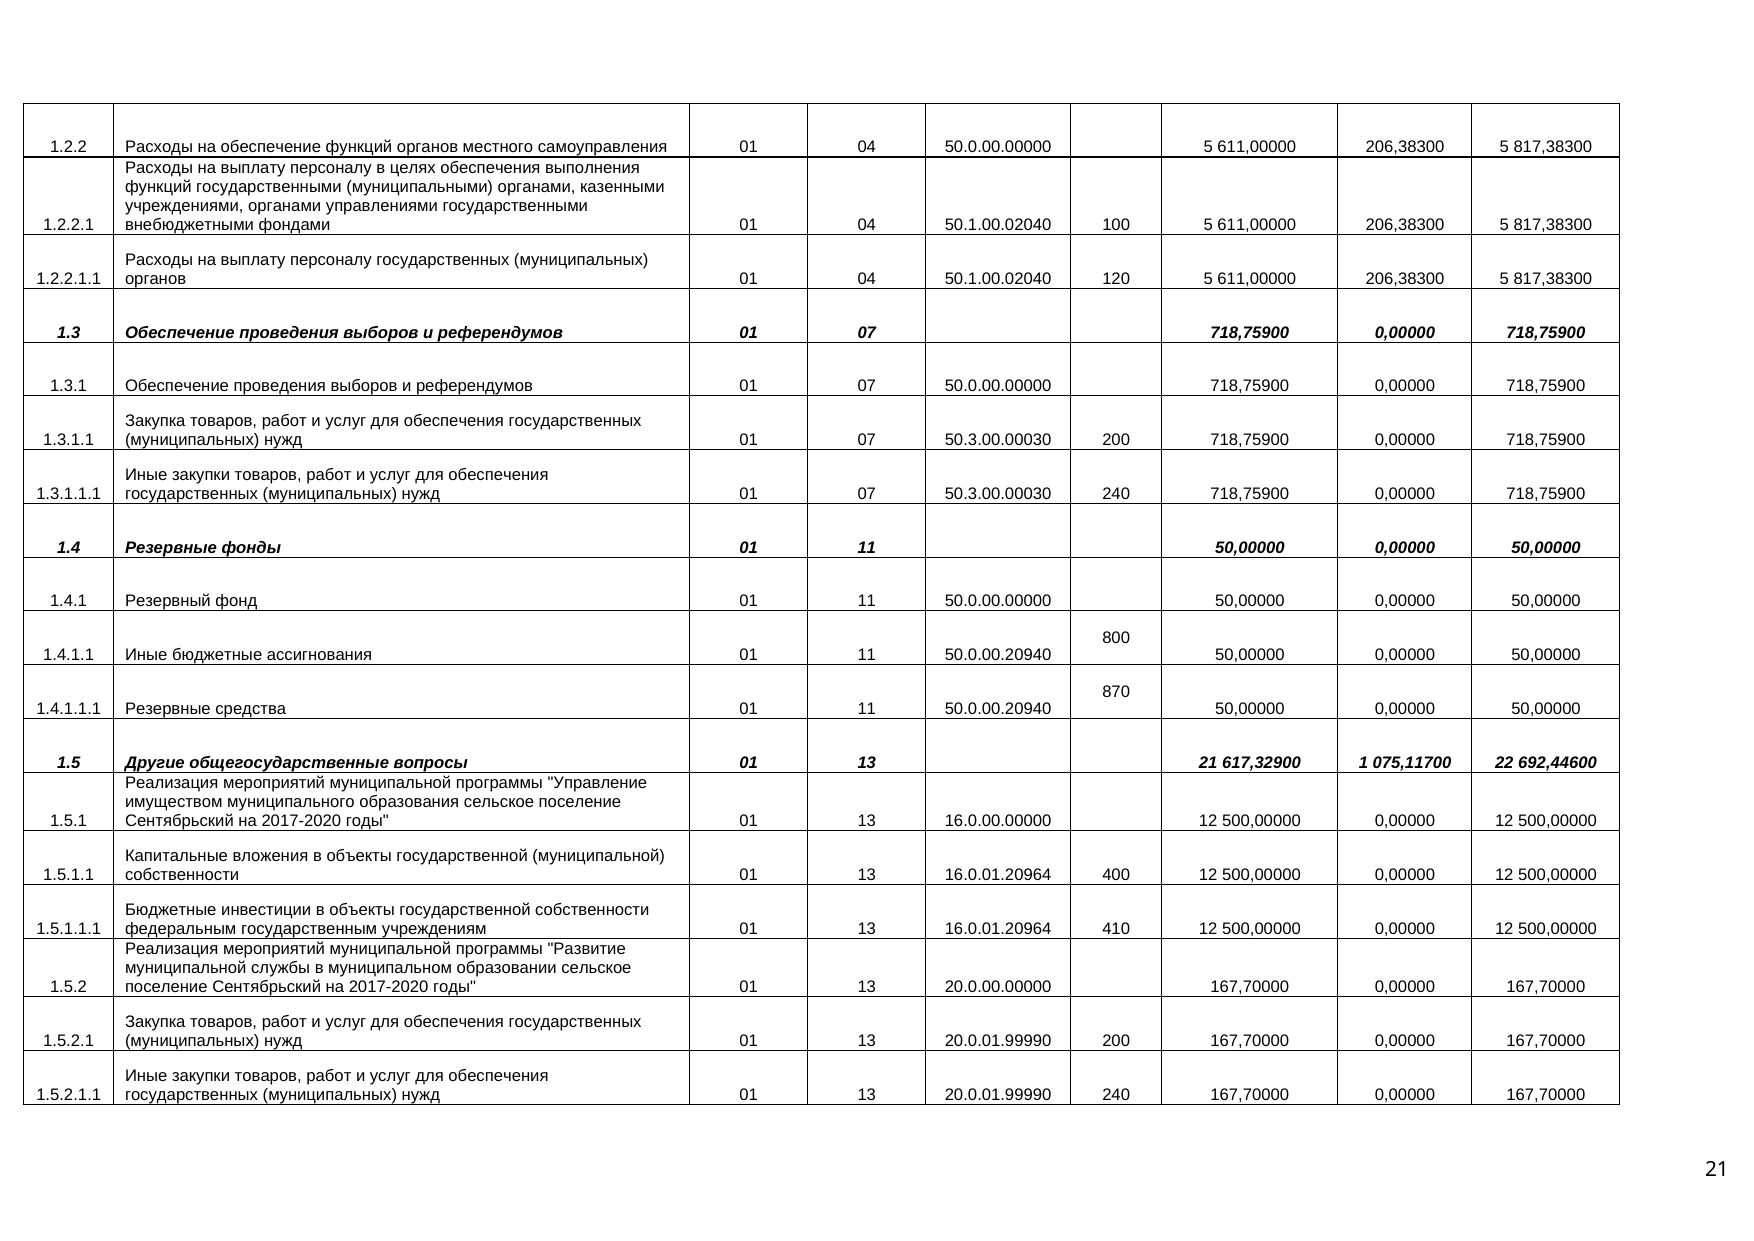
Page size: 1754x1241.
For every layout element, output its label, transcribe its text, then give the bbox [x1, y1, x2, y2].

table_cell 870 [1071, 665, 1161, 718]
table_cell 01 [690, 885, 807, 938]
table_cell 50,00000 [1162, 504, 1337, 557]
table_cell 1.3.1 [24, 343, 113, 395]
table_cell 50.0.00.00000 [926, 104, 1070, 156]
table_cell [926, 719, 1070, 772]
table_cell 50,00000 [1472, 558, 1619, 610]
table_cell 1.3.1.1.1 [24, 450, 113, 503]
table_cell [1071, 719, 1161, 772]
table_cell 100 [1071, 158, 1161, 234]
table_cell 50,00000 [1162, 558, 1337, 610]
table_cell 01 [690, 719, 807, 772]
table_cell 11 [808, 504, 925, 557]
table_cell 50,00000 [1472, 504, 1619, 557]
table_cell [1071, 939, 1161, 996]
table_cell Расходы на обеспечение функций органов местного самоуправления [114, 104, 689, 156]
table_cell 01 [690, 158, 807, 234]
table_cell Иные закупки товаров, работ и услуг для обеспечения государственных (муниципальных) нужд [114, 1051, 689, 1104]
table_cell 20.0.00.00000 [926, 939, 1070, 996]
table_cell 1.5.2 [24, 939, 113, 996]
table_cell Расходы на выплату персоналу государственных (муниципальных) органов [114, 235, 689, 288]
table_cell 01 [690, 773, 807, 830]
table_cell 718,75900 [1162, 396, 1337, 449]
table_cell 167,70000 [1162, 939, 1337, 996]
table_cell 50,00000 [1162, 611, 1337, 664]
table_cell 12 500,00000 [1162, 773, 1337, 830]
table_cell [926, 289, 1070, 342]
table_cell 718,75900 [1162, 343, 1337, 395]
table_cell 01 [690, 997, 807, 1050]
table_cell 5 817,38300 [1472, 158, 1619, 234]
table_cell 1.4.1.1 [24, 611, 113, 664]
table_cell 0,00000 [1338, 665, 1471, 718]
table_cell 0,00000 [1338, 997, 1471, 1050]
table_cell 07 [808, 289, 925, 342]
table_cell 01 [690, 1051, 807, 1104]
table_cell 50,00000 [1472, 665, 1619, 718]
table_cell 5 611,00000 [1162, 158, 1337, 234]
table_cell 13 [808, 885, 925, 938]
table_cell 50.1.00.02040 [926, 235, 1070, 288]
table_cell 1.5.1 [24, 773, 113, 830]
table_cell 04 [808, 235, 925, 288]
table_cell 206,38300 [1338, 158, 1471, 234]
table_cell [1071, 504, 1161, 557]
table_cell 1.2.2.1 [24, 158, 113, 234]
table_cell 0,00000 [1338, 289, 1471, 342]
table_cell 120 [1071, 235, 1161, 288]
table_cell 167,70000 [1472, 939, 1619, 996]
table_cell Закупка товаров, работ и услуг для обеспечения государственных (муниципальных) нужд [114, 997, 689, 1050]
table_cell 410 [1071, 885, 1161, 938]
table_cell 1.5.2.1.1 [24, 1051, 113, 1104]
table_cell 400 [1071, 831, 1161, 884]
table_cell 22 692,44600 [1472, 719, 1619, 772]
table_cell Бюджетные инвестиции в объекты государственной собственности федеральным государственным учреждениям [114, 885, 689, 938]
table_cell 0,00000 [1338, 885, 1471, 938]
table_cell 50.0.00.00000 [926, 343, 1070, 395]
table_cell 1.2.2 [24, 104, 113, 156]
table_cell 1.4.1.1.1 [24, 665, 113, 718]
table_cell 11 [808, 665, 925, 718]
table_cell 167,70000 [1472, 1051, 1619, 1104]
table_cell [1071, 773, 1161, 830]
table_cell 50.3.00.00030 [926, 450, 1070, 503]
table_cell 13 [808, 939, 925, 996]
table_cell 1.4 [24, 504, 113, 557]
table_cell Реализация мероприятий муниципальной программы "Развитие муниципальной службы в муниципальном образовании сельское поселение Сентябрьский на 2017-2020 годы" [114, 939, 689, 996]
table_cell 12 500,00000 [1472, 885, 1619, 938]
table_cell 0,00000 [1338, 611, 1471, 664]
table_cell 167,70000 [1472, 997, 1619, 1050]
table_cell 0,00000 [1338, 343, 1471, 395]
table_cell 0,00000 [1338, 1051, 1471, 1104]
table_cell 718,75900 [1472, 343, 1619, 395]
table_cell 50.1.00.02040 [926, 158, 1070, 234]
table_cell Другие общегосударственные вопросы [114, 719, 689, 772]
table_cell 01 [690, 396, 807, 449]
table_cell 13 [808, 997, 925, 1050]
table_cell 04 [808, 158, 925, 234]
table_cell 07 [808, 343, 925, 395]
table_cell 13 [808, 773, 925, 830]
table_cell 01 [690, 831, 807, 884]
table_cell 0,00000 [1338, 831, 1471, 884]
table_cell 16.0.00.00000 [926, 773, 1070, 830]
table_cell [114, 158, 689, 234]
table_cell 01 [690, 939, 807, 996]
table_cell 01 [690, 450, 807, 503]
table_cell 0,00000 [1338, 450, 1471, 503]
table_cell 01 [690, 235, 807, 288]
table_cell Иные бюджетные ассигнования [114, 611, 689, 664]
table_cell 5 817,38300 [1472, 235, 1619, 288]
table_cell 0,00000 [1338, 504, 1471, 557]
table_cell Капитальные вложения в объекты государственной (муниципальной) собственности [114, 831, 689, 884]
table_cell 1.2.2.1.1 [24, 235, 113, 288]
table_cell 01 [690, 558, 807, 610]
table_cell 04 [808, 104, 925, 156]
table_cell 0,00000 [1338, 558, 1471, 610]
table_cell 11 [808, 611, 925, 664]
table_cell 1 075,11700 [1338, 719, 1471, 772]
table_cell Реализация мероприятий муниципальной программы "Управление имуществом муниципального образования сельское поселение Сентябрьский на 2017-2020 годы" [114, 773, 689, 830]
table_cell 16.0.01.20964 [926, 885, 1070, 938]
table_cell Резервный фонд [114, 558, 689, 610]
table_cell 12 500,00000 [1472, 773, 1619, 830]
table_cell 718,75900 [1472, 289, 1619, 342]
table_cell 167,70000 [1162, 997, 1337, 1050]
table_cell 0,00000 [1338, 396, 1471, 449]
table_cell 1.5.1.1.1 [24, 885, 113, 938]
table_cell [1071, 558, 1161, 610]
table_cell 718,75900 [1162, 450, 1337, 503]
table_cell 20.0.01.99990 [926, 1051, 1070, 1104]
table_cell 13 [808, 831, 925, 884]
table_cell 167,70000 [1162, 1051, 1337, 1104]
table_cell Иные закупки товаров, работ и услуг для обеспечения государственных (муниципальных) нужд [114, 450, 689, 503]
table_cell 240 [1071, 1051, 1161, 1104]
table_cell 21 617,32900 [1162, 719, 1337, 772]
table_cell 50.0.00.20940 [926, 611, 1070, 664]
table_cell 12 500,00000 [1162, 831, 1337, 884]
table_cell 01 [690, 665, 807, 718]
table_cell 718,75900 [1472, 450, 1619, 503]
table_cell 12 500,00000 [1472, 831, 1619, 884]
table_cell 1.5.1.1 [24, 831, 113, 884]
table_cell 50,00000 [1472, 611, 1619, 664]
table_cell 13 [808, 1051, 925, 1104]
table_cell 718,75900 [1162, 289, 1337, 342]
table_cell 1.5 [24, 719, 113, 772]
table_cell 11 [808, 558, 925, 610]
table_cell 07 [808, 396, 925, 449]
table_cell 50,00000 [1162, 665, 1337, 718]
table_cell Резервные фонды [114, 504, 689, 557]
table_cell 01 [690, 611, 807, 664]
table_cell 50.0.00.00000 [926, 558, 1070, 610]
table_cell 01 [690, 504, 807, 557]
table_cell 07 [808, 450, 925, 503]
table_cell 1.3.1.1 [24, 396, 113, 449]
table_cell 240 [1071, 450, 1161, 503]
table_cell 200 [1071, 396, 1161, 449]
table_cell 800 [1071, 611, 1161, 664]
table_cell 01 [690, 289, 807, 342]
table_cell 1.4.1 [24, 558, 113, 610]
table_cell 200 [1071, 997, 1161, 1050]
table_cell 01 [690, 104, 807, 156]
table_cell 20.0.01.99990 [926, 997, 1070, 1050]
table_cell 1.5.2.1 [24, 997, 113, 1050]
table_cell 0,00000 [1338, 773, 1471, 830]
table_cell 718,75900 [1472, 396, 1619, 449]
table_cell Закупка товаров, работ и услуг для обеспечения государственных (муниципальных) нужд [114, 396, 689, 449]
table_cell 01 [690, 343, 807, 395]
table_cell 50.3.00.00030 [926, 396, 1070, 449]
table_cell 50.0.00.20940 [926, 665, 1070, 718]
table_cell 5 611,00000 [1162, 235, 1337, 288]
table_cell 5 611,00000 [1162, 104, 1337, 156]
table_cell Обеспечение проведения выборов и референдумов [114, 343, 689, 395]
table_cell [926, 504, 1070, 557]
table_cell 0,00000 [1338, 939, 1471, 996]
table_cell Обеспечение проведения выборов и референдумов [114, 289, 689, 342]
table_cell Резервные средства [114, 665, 689, 718]
table_cell [1071, 343, 1161, 395]
table_cell [1071, 289, 1161, 342]
table_cell 5 817,38300 [1472, 104, 1619, 156]
table_cell 12 500,00000 [1162, 885, 1337, 938]
table_cell 16.0.01.20964 [926, 831, 1070, 884]
table_cell [1071, 104, 1161, 156]
table_cell 206,38300 [1338, 104, 1471, 156]
table_cell 1.3 [24, 289, 113, 342]
table_cell 206,38300 [1338, 235, 1471, 288]
table_cell 13 [808, 719, 925, 772]
